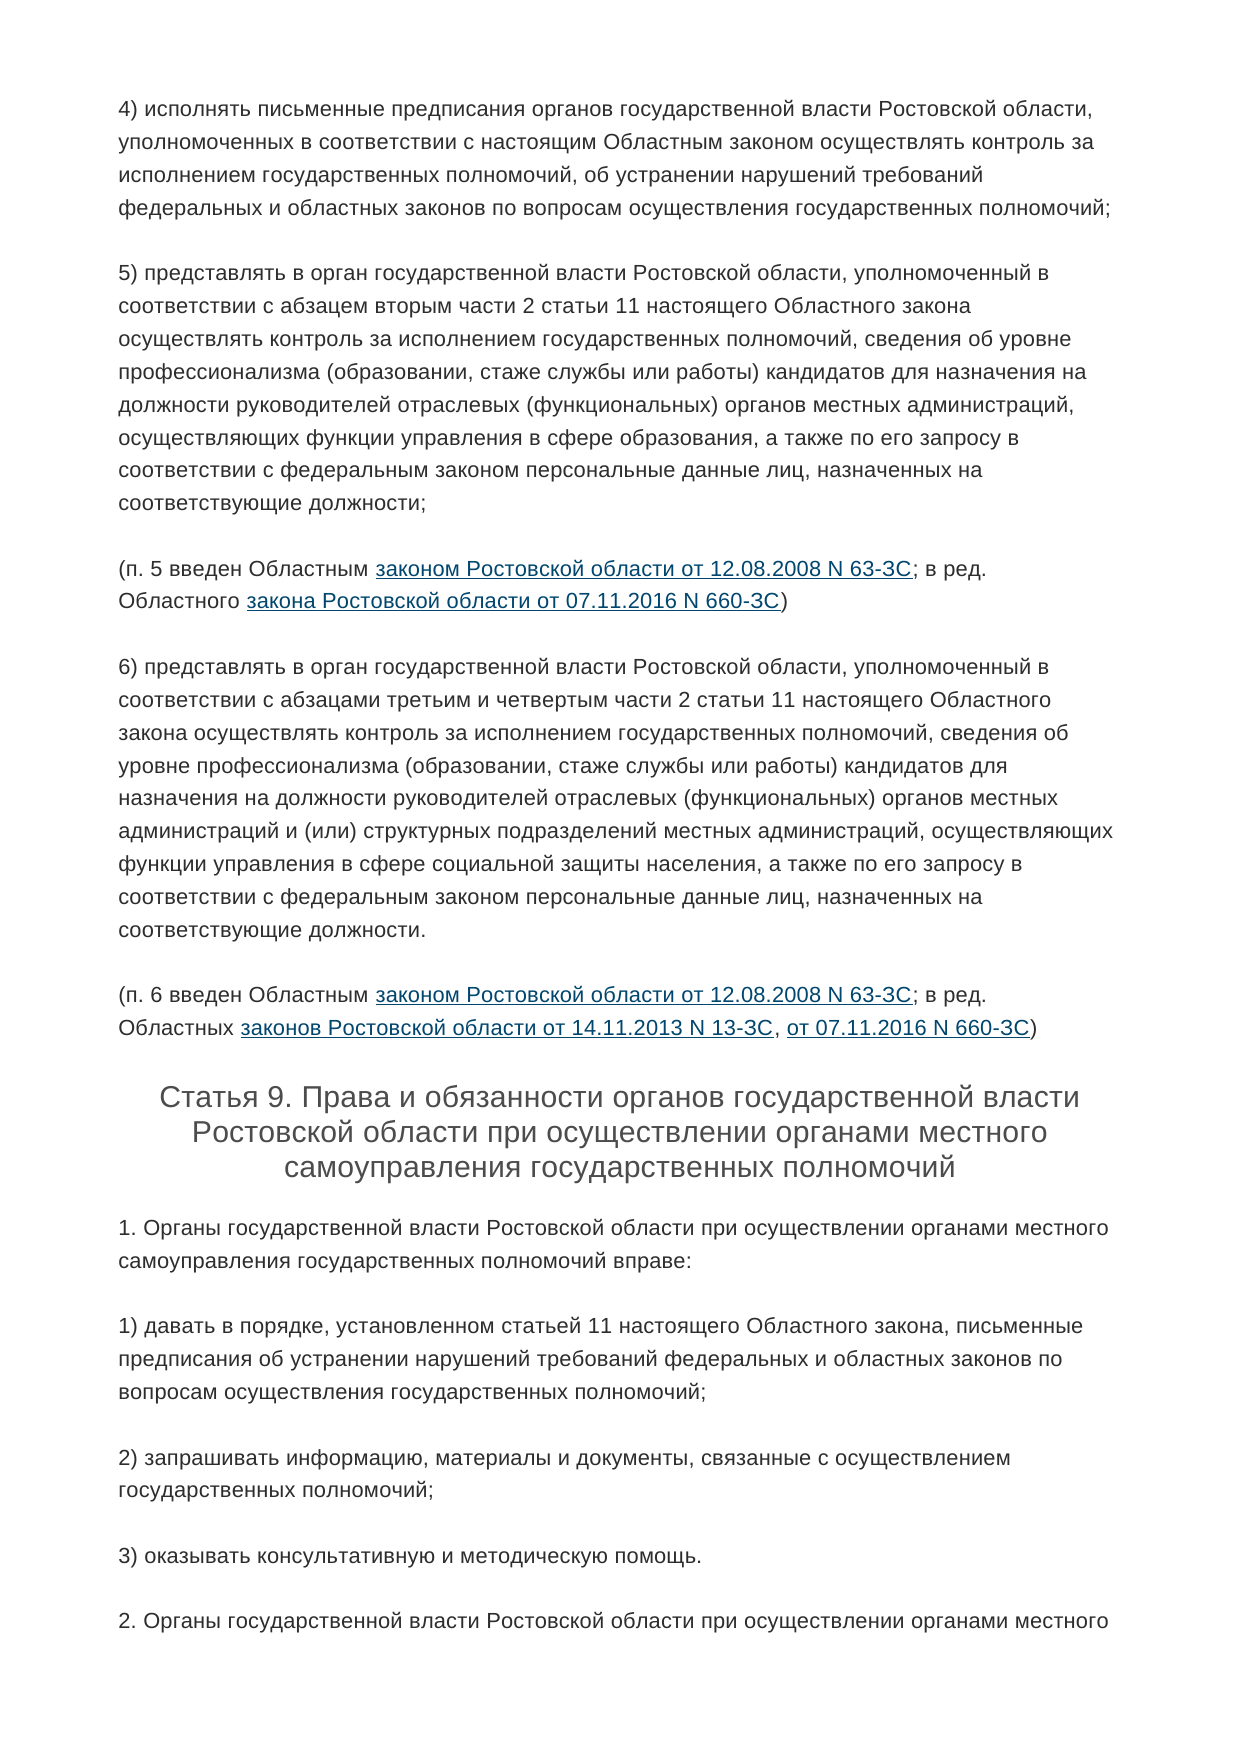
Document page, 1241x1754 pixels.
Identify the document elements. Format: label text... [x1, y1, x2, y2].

text Статья 9. Права и обязанности органов государственной власти Ростовской области при осуществлении органами местного самоуправления государственных полномочий [118, 1079, 1122, 1184]
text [118, 89, 1122, 1040]
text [118, 1207, 1122, 1634]
